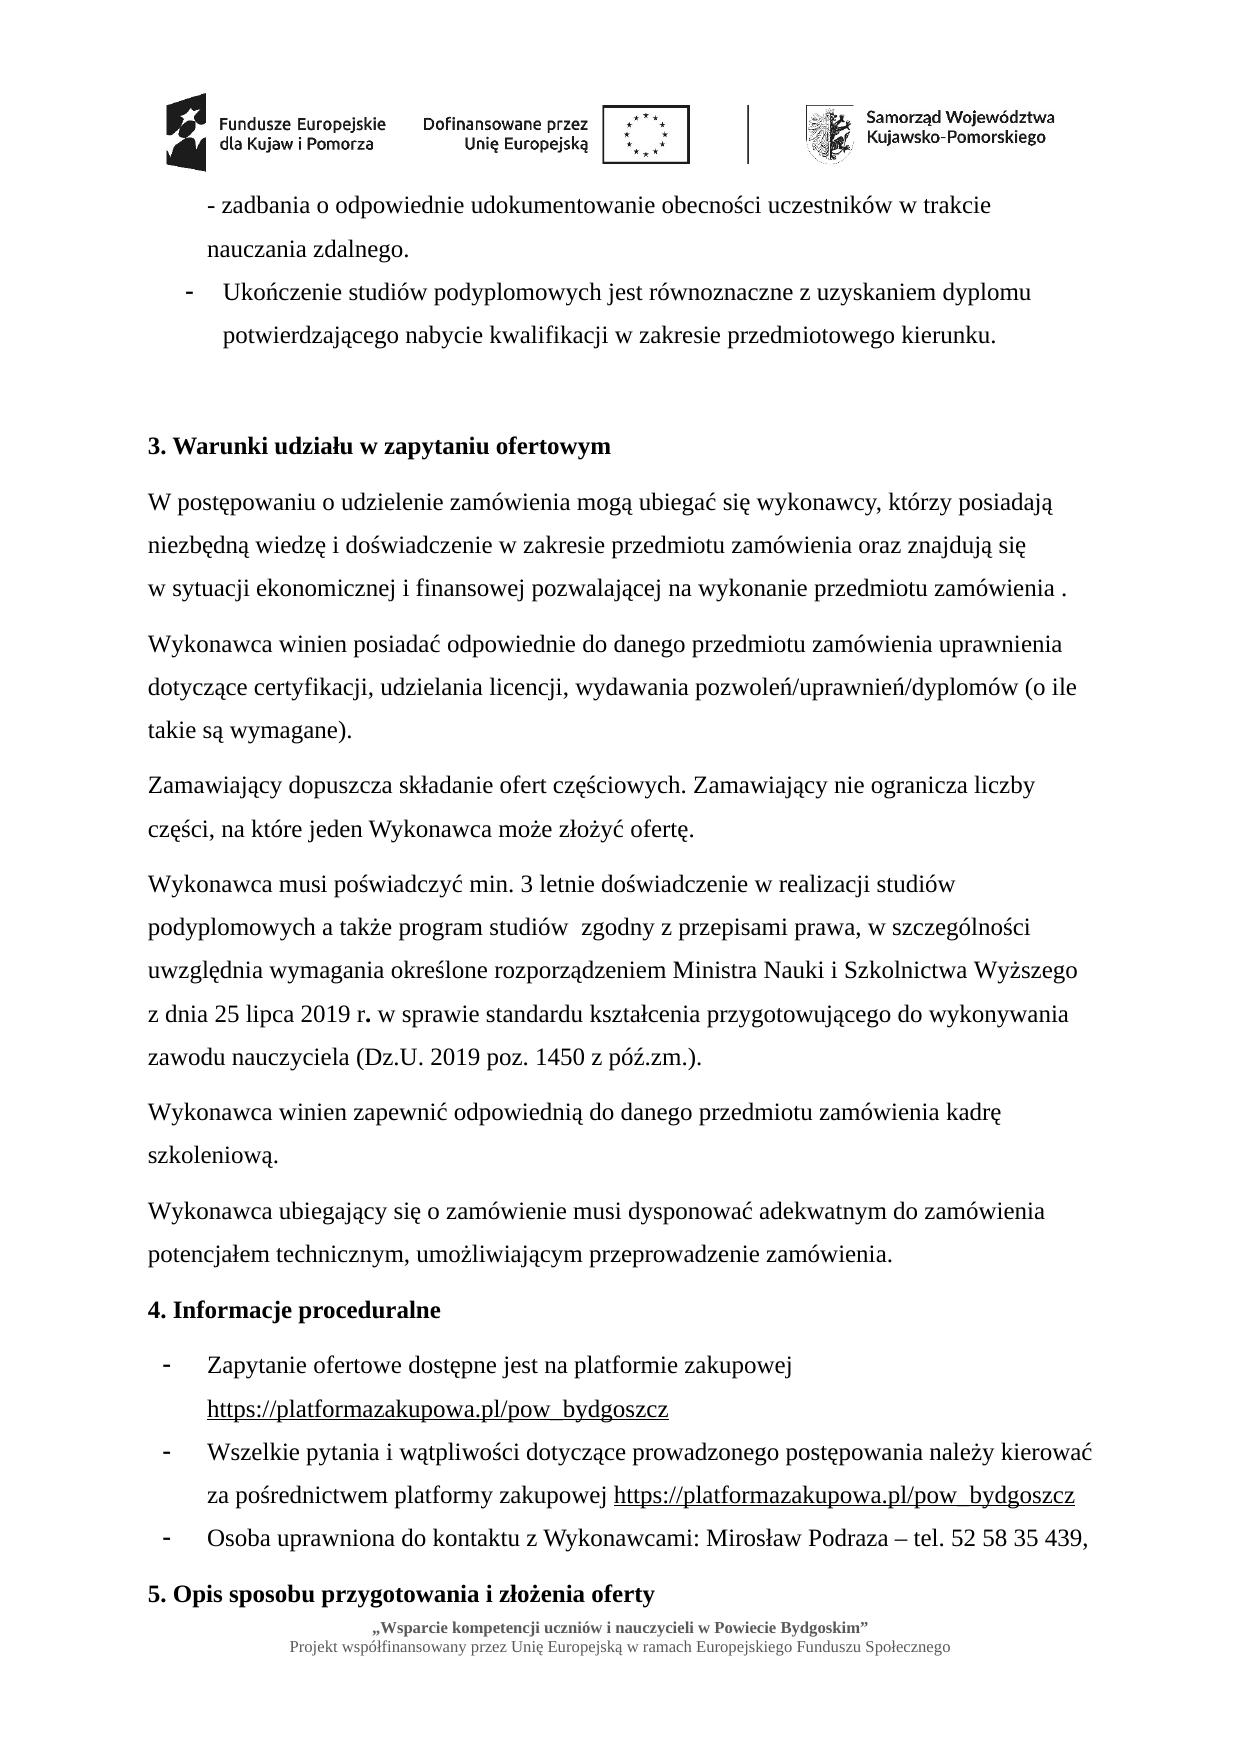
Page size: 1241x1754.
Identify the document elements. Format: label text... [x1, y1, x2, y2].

text Zamawiający dopuszcza składanie ofert częściowych. Zamawiający nie ogranicza liczby części, na które jeden Wykonawca może złożyć ofertę. [148, 771, 1092, 842]
list Wszelkie pytania i wątpliwości dotyczące prowadzonego postępowania należy kierować za pośrednictwem platformy zakupowej https://platformazakupowa.pl/pow_bydgoszcz [162, 1437, 1092, 1509]
picture [147, 73, 1093, 191]
text W postępowaniu o udzielenie zamówienia mogą ubiegać się wykonawcy, którzy posiadają niezbędną wiedzę i doświadczenie w zakresie przedmiotu zamówienia oraz znajdują się w sytuacji ekonomicznej i finansowej pozwalającej na wykonanie przedmiotu zamówienia . [148, 487, 1092, 602]
text Wykonawca musi poświadczyć min. 3 letnie doświadczenie w realizacji studiów podyplomowych a także program studiów zgodny z przepisami prawa, w szczególności uwzględnia wymagania określone rozporządzeniem Ministra Nauki i Szkolnictwa Wyższego z dnia 25 lipca 2019 r. w sprawie standardu kształcenia przygotowującego do wykonywania zawodu nauczyciela (Dz.U. 2019 poz. 1450 z póź.zm.). [148, 869, 1092, 1071]
list Osoba uprawniona do kontaktu z Wykonawcami: Mirosław Podraza – tel. 52 58 35 439, [162, 1523, 1092, 1552]
text Wykonawca winien zapewnić odpowiednią do danego przedmiotu zamówienia kadrę szkoleniową. [148, 1097, 1092, 1169]
list Ukończenie studiów podyplomowych jest równoznaczne z uzyskaniem dyplomu potwierdzającego nabycie kwalifikacji w zakresie przedmiotowego kierunku. [185, 277, 1092, 349]
text 4. Informacje proceduralne [148, 1295, 1092, 1324]
text Wykonawca ubiegający się o zamówienie musi dysponować adekwatnym do zamówienia potencjałem technicznym, umożliwiającym przeprowadzenie zamówienia. [148, 1196, 1092, 1268]
text Wykonawca winien posiadać odpowiednie do danego przedmiotu zamówienia uprawnienia dotyczące certyfikacji, udzielania licencji, wydawania pozwoleń/uprawnień/dyplomów (o ile takie są wymagane). [148, 629, 1092, 744]
text 5. Opis sposobu przygotowania i złożenia oferty [148, 1579, 1092, 1607]
list - zadbania o odpowiednie udokumentowanie obecności uczestników w trakcie nauczania zdalnego. [207, 191, 1092, 262]
text 3. Warunki udziału w zapytaniu ofertowym [148, 431, 1092, 460]
list Zapytanie ofertowe dostępne jest na platformie zakupowej https://platformazakupowa.pl/pow_bydgoszcz [162, 1351, 1092, 1422]
